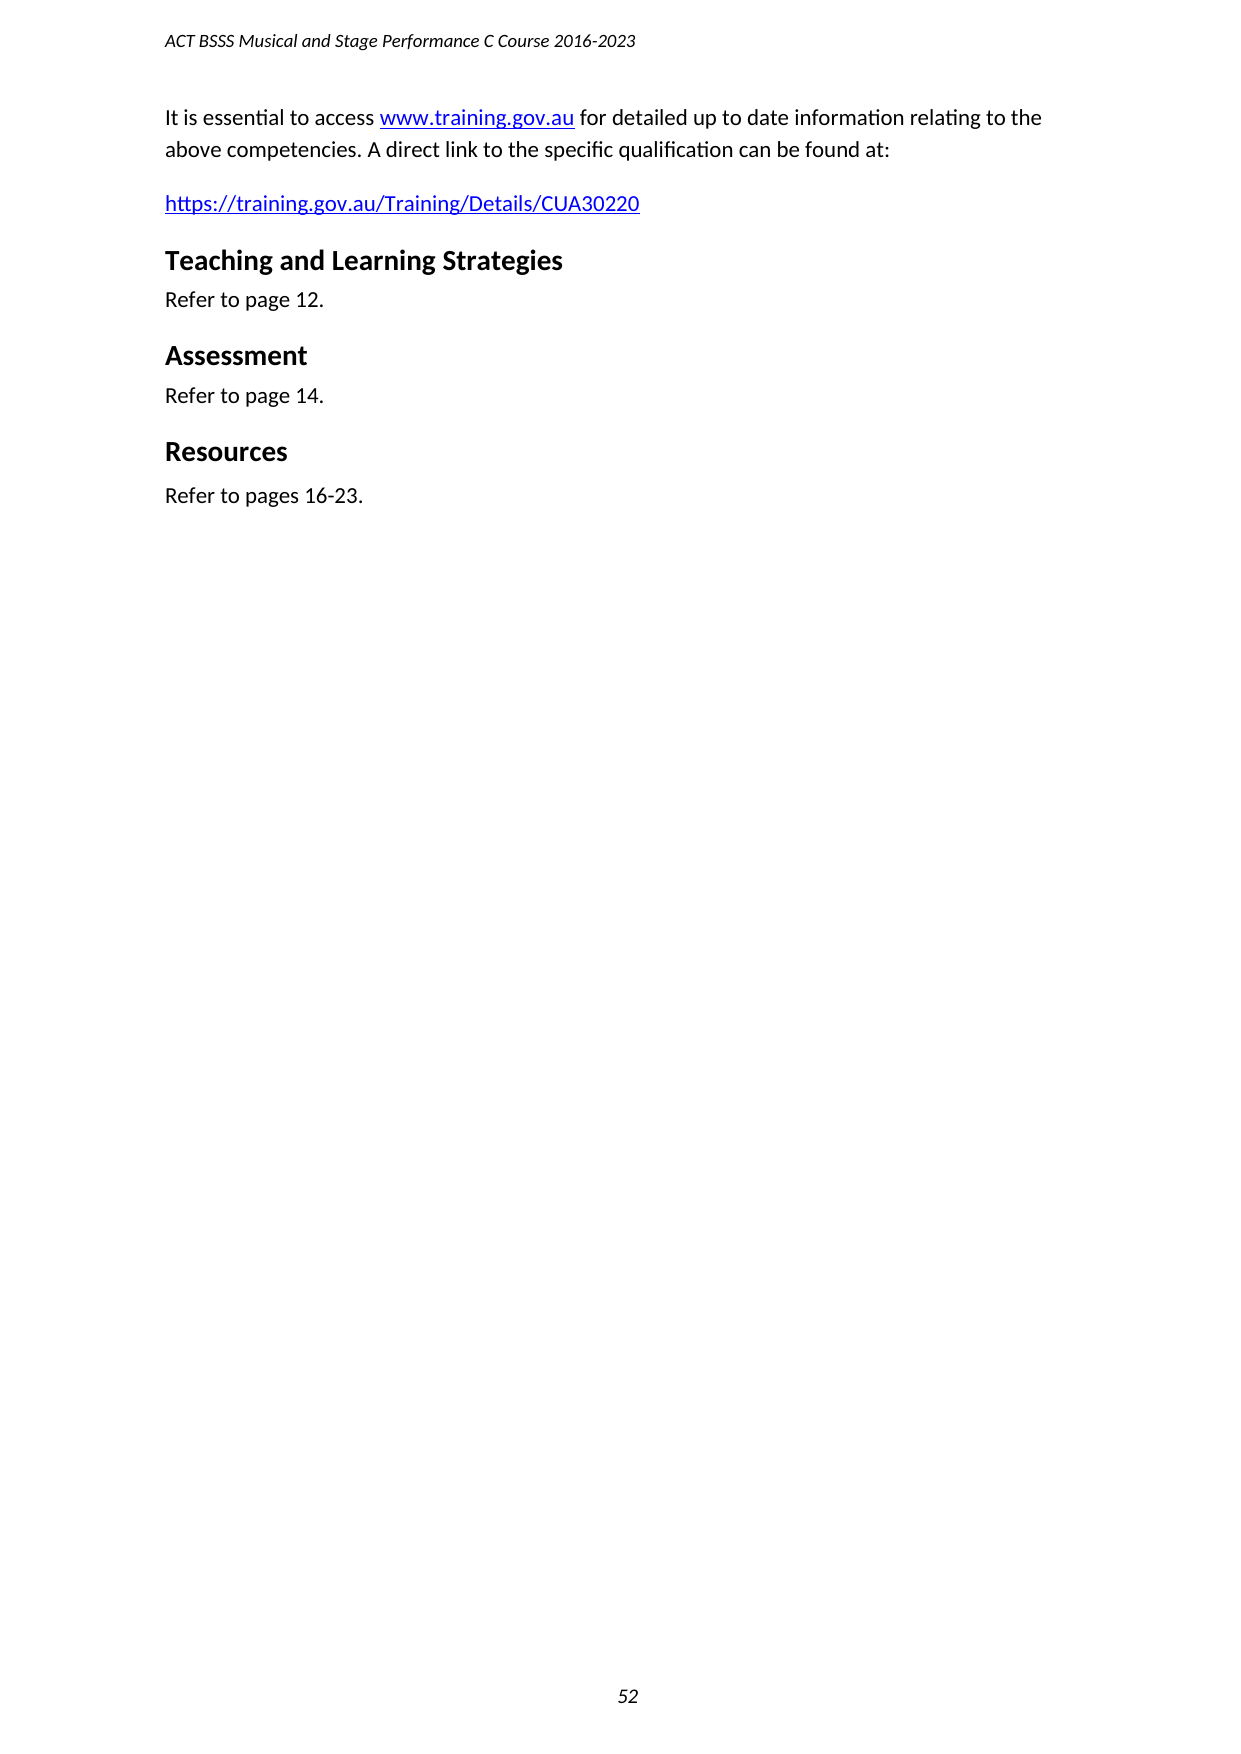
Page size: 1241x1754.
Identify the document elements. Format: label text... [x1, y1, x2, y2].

subtitle Resources [165, 433, 1090, 468]
text https://training.gov.au/Training/Details/CUA30220 [165, 189, 1090, 217]
text Refer to pages 16-23. [165, 481, 1090, 509]
subtitle Teaching and Learning Strategies [165, 242, 1090, 277]
text Refer to page 12. [165, 290, 1090, 312]
text It is essential to access www.training.gov.au for detailed up to date information relating to the above competencies. A direct link to the specific qualification can be found at: [165, 103, 1090, 164]
text Refer to page 14. [165, 385, 1090, 408]
subtitle Assessment [165, 337, 1090, 373]
